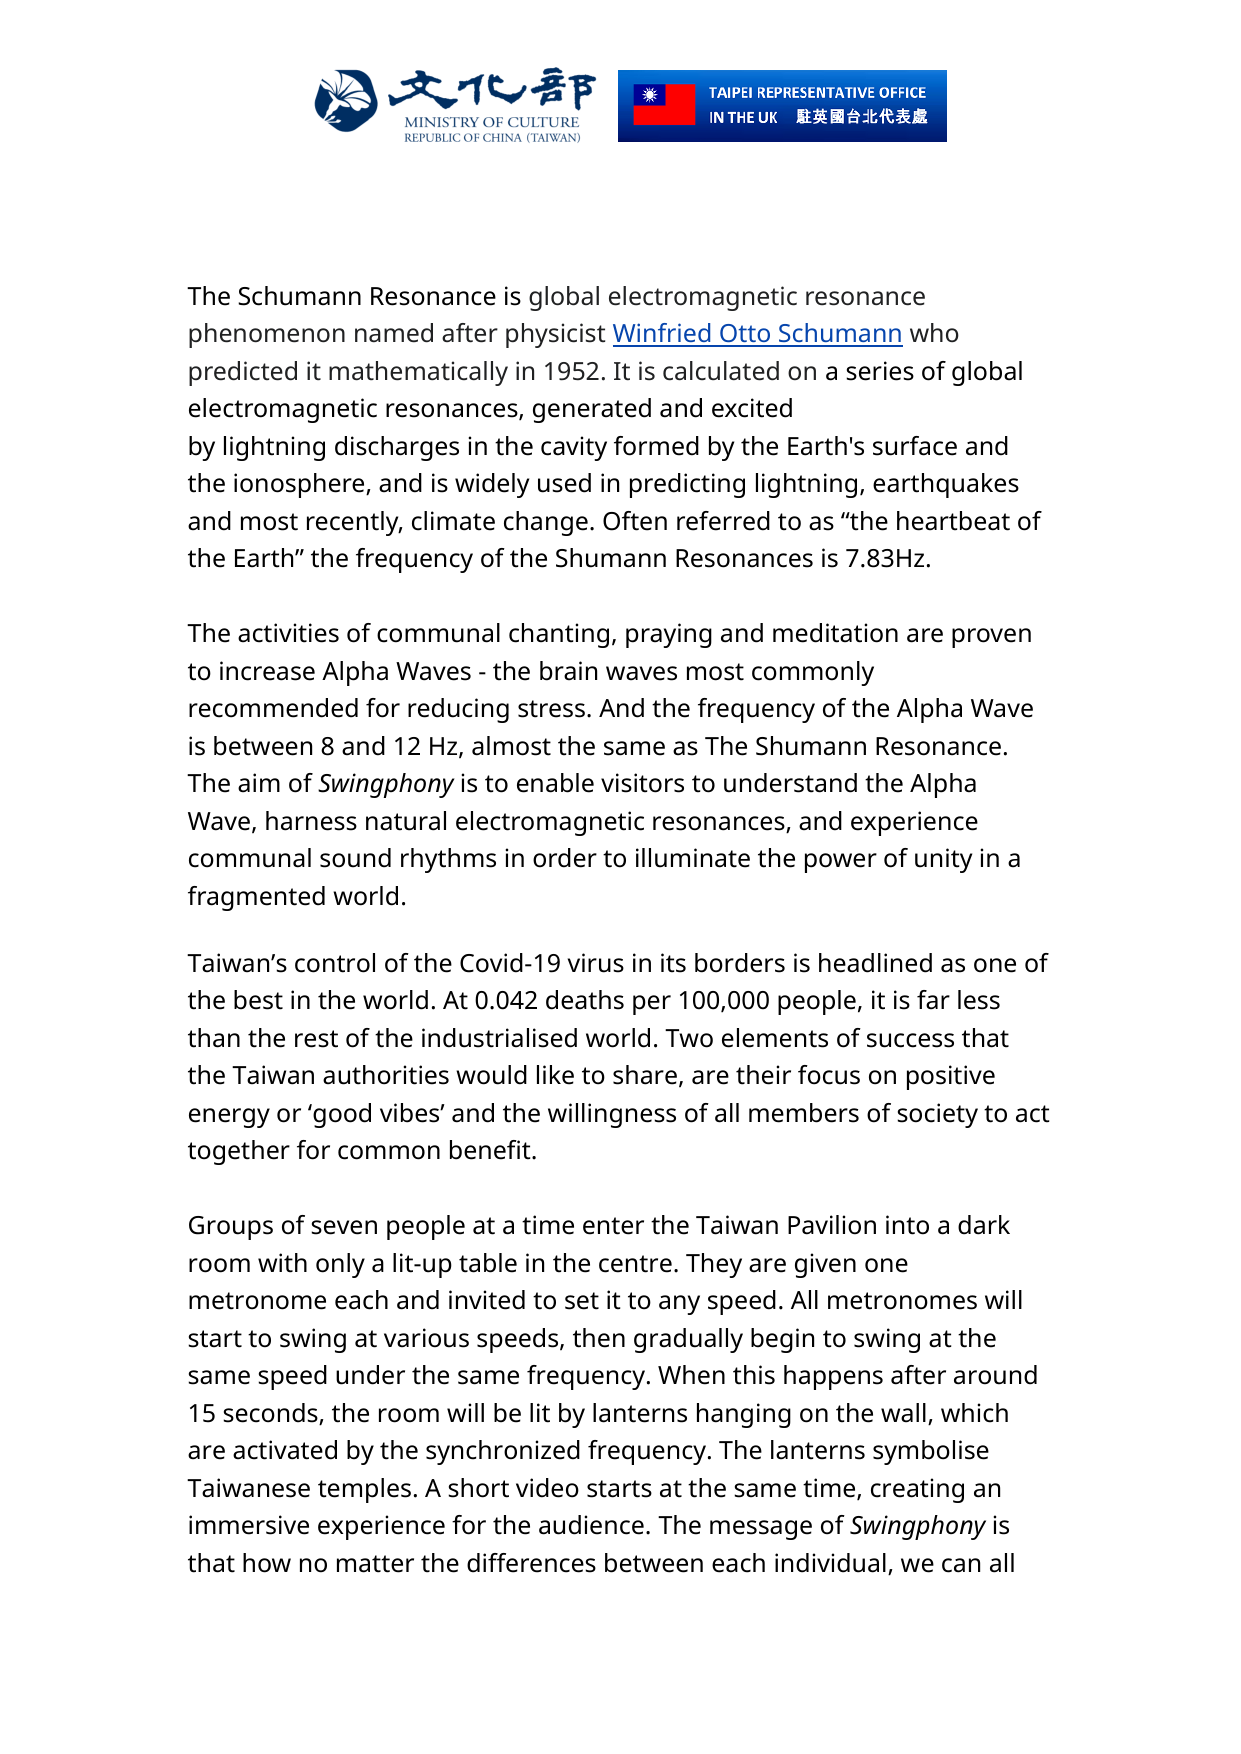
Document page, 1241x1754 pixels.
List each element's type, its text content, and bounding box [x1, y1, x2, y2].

picture [618, 70, 947, 142]
text AWalmost understandharness natural electromagnetic resonances, and experience in order [187, 614, 1053, 914]
picture [300, 57, 604, 150]
text Taiwan’s control of the Covid-19 virus in its borders is headlined as one of the best in the world. At 0.042 deaths per 100,000 people, it is far less than the rest of the industrialised world. Two elements of success that the Taiwan authorities would like to share, are their focus on positive energy or ‘good vibes’ and the willingness of all members of society to act together for common benefit. [187, 944, 1053, 1169]
text the s [187, 277, 1053, 577]
